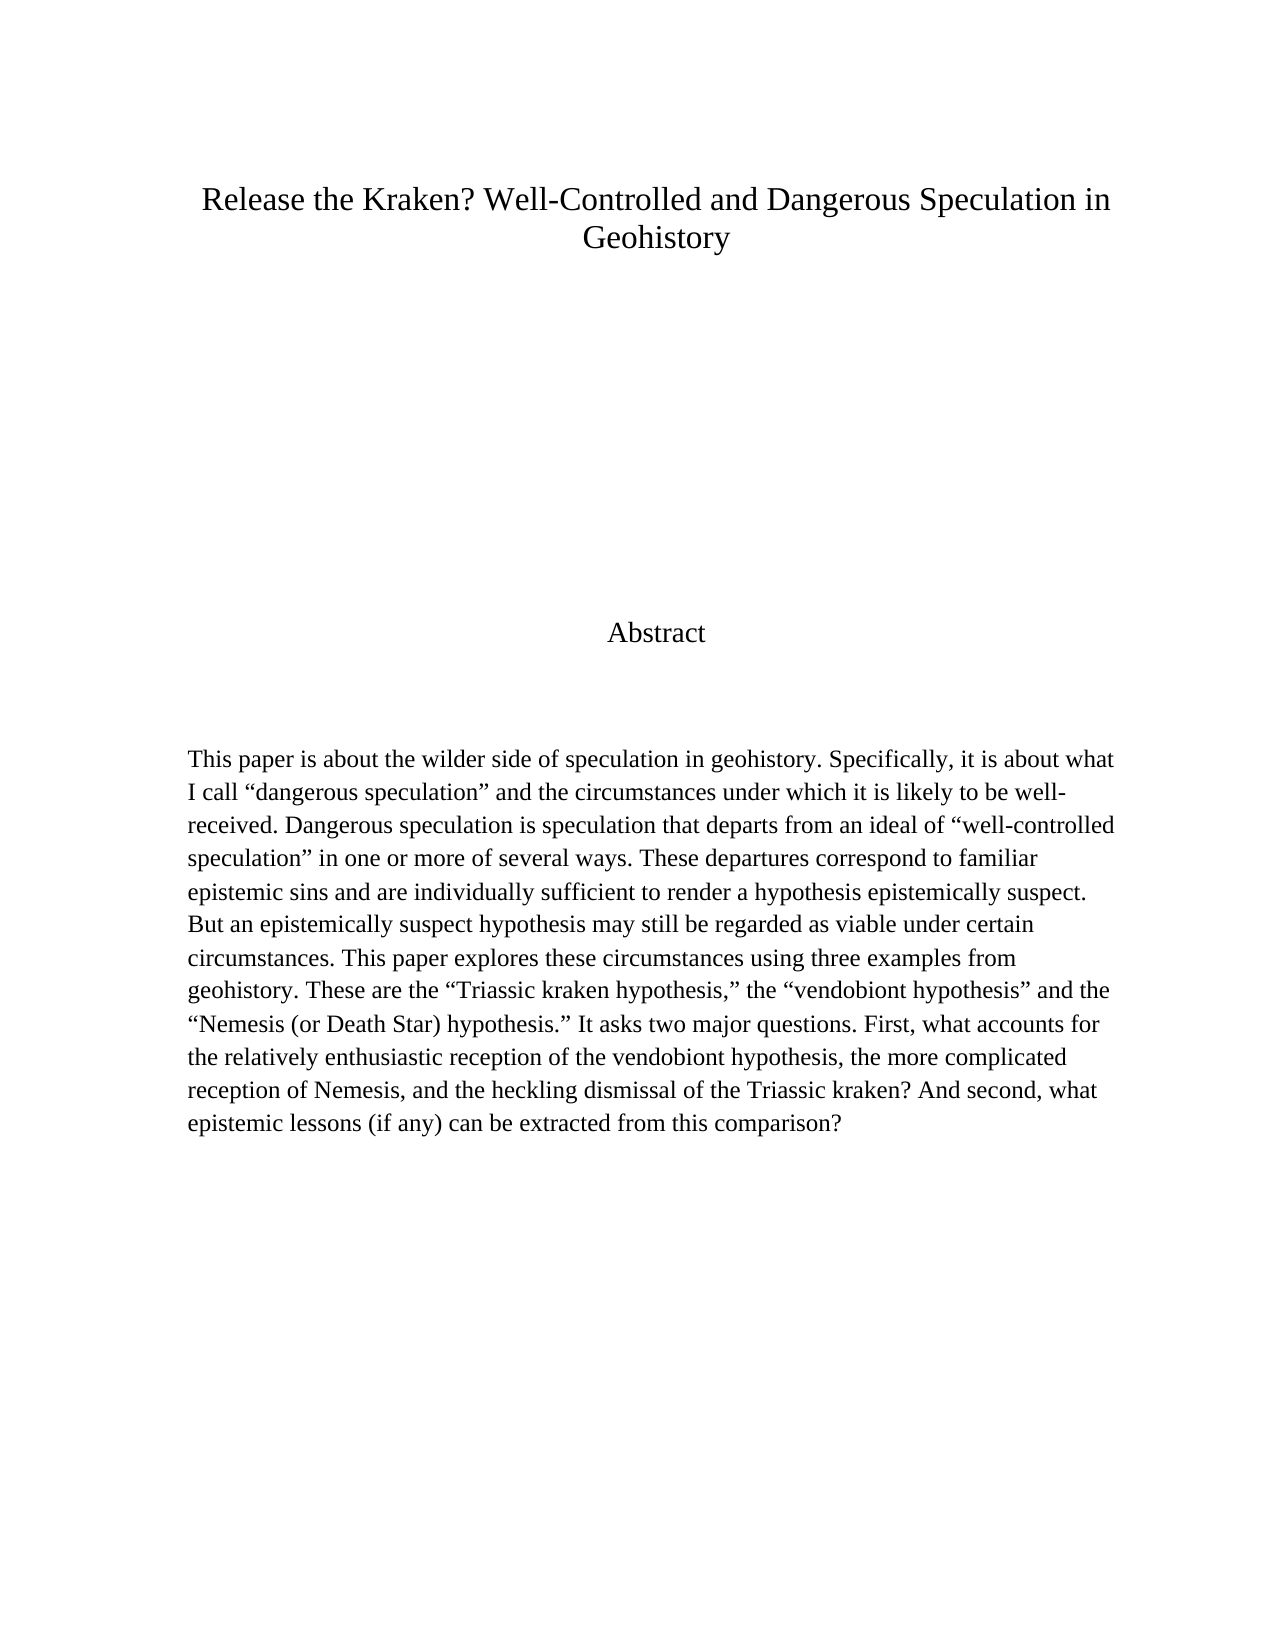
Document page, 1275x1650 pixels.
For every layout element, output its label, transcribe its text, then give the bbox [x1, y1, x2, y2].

text Release the Kraken? Well-Controlled and Dangerous Speculation in Geohistory [187, 179, 1125, 255]
text Abstract [187, 615, 1125, 648]
text This paper is about the wilder side of speculation in geohistory. Specifically, it is about what I call “dangerous speculation” and the circumstances under which it is likely to be well-received. Dangerous speculation is speculation that departs from an ideal of “well-controlled speculation” in one or more of several ways. These departures correspond to familiar epistemic sins and are individually sufficient to render a hypothesis epistemically suspect. But an epistemically suspect hypothesis may still be regarded as viable under certain circumstances. This paper explores these circumstances using three examples from geohistory. These are the “Triassic kraken hypothesis,” the “vendobiont hypothesis” and the “Nemesis (or Death Star) hypothesis.” It asks two major questions. First, what accounts for the relatively enthusiastic reception of the vendobiont hypothesis, the more complicated reception of Nemesis, and the heckling dismissal of the Triassic kraken? And second, what epistemic lessons (if any) can be extracted from this comparison? [187, 744, 1125, 1136]
